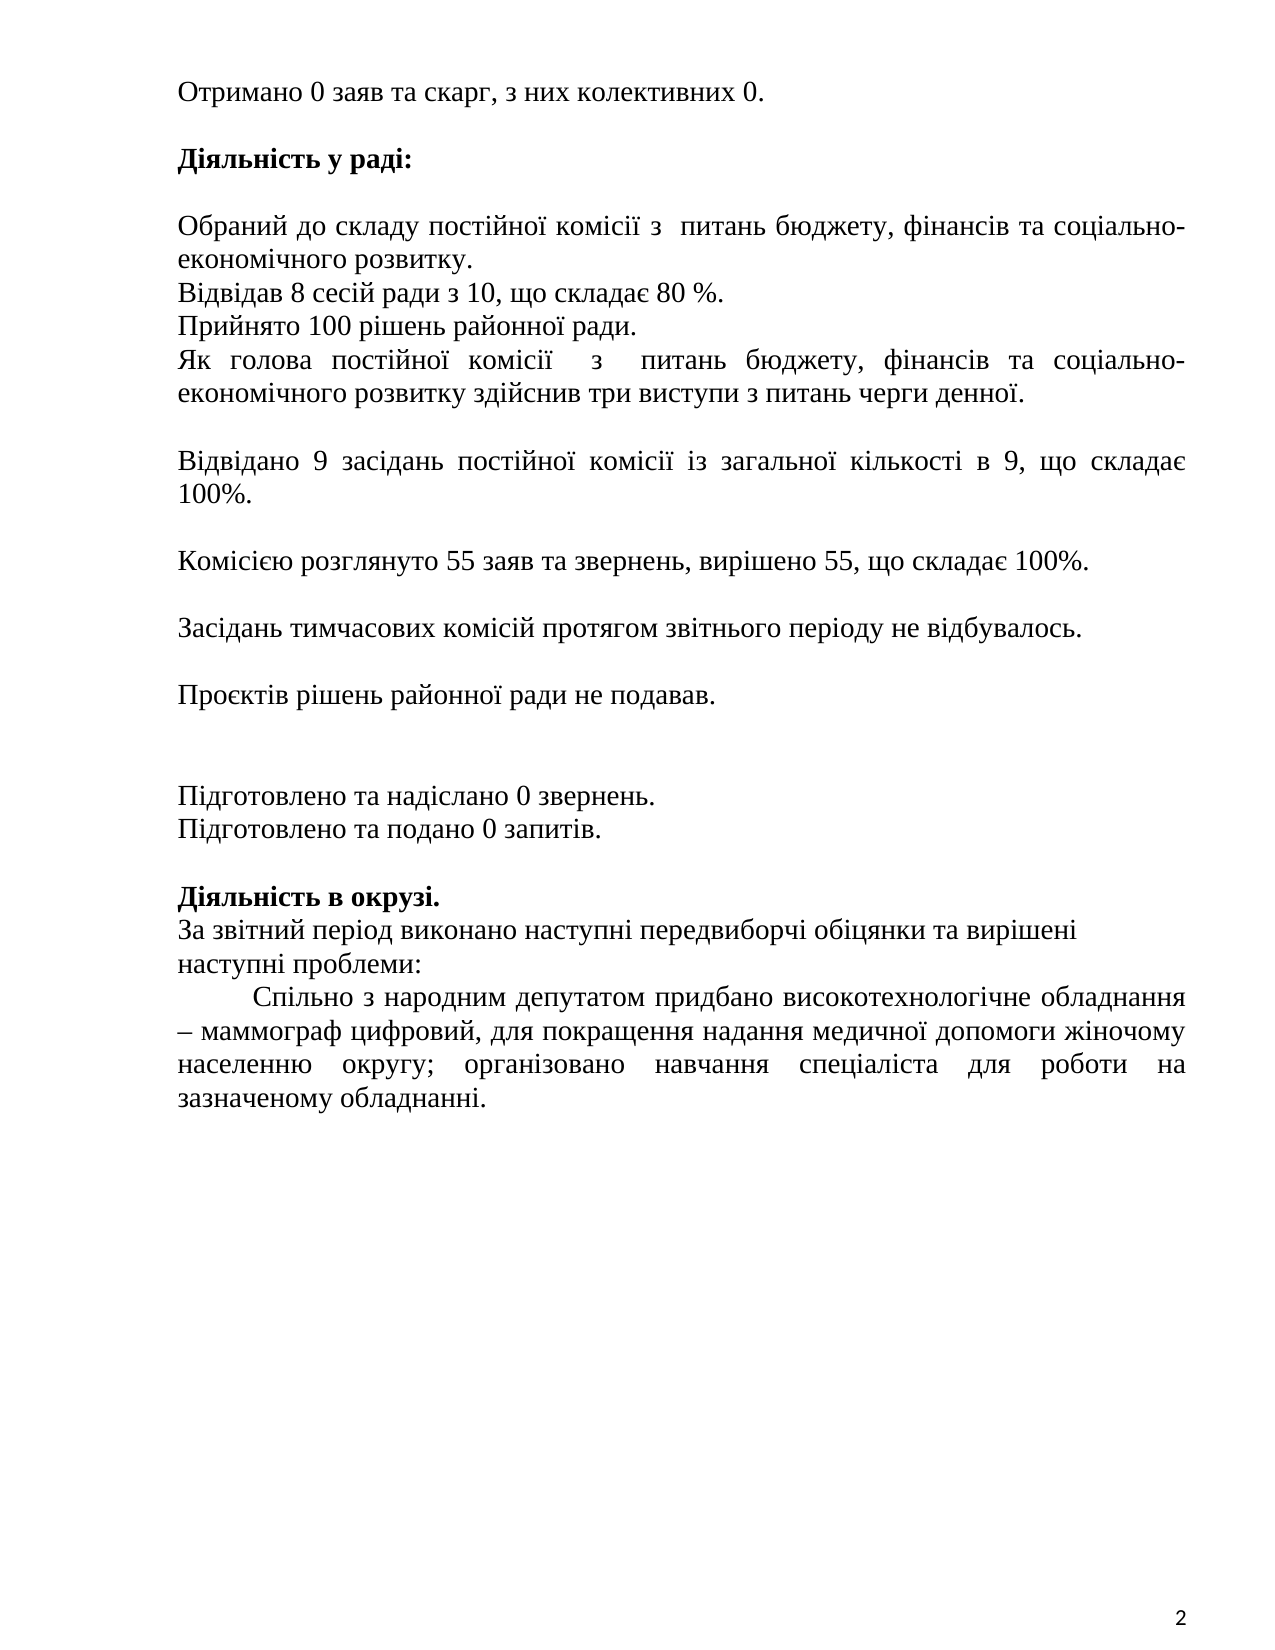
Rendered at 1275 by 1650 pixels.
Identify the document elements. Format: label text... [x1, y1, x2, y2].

text Діяльність в окрузі. [177, 879, 1186, 912]
text Засідань тимчасових комісій протягом звітнього періоду не відбувалось. [177, 610, 1186, 644]
text Отримано 0 заяв та скарг, з них колективних 0. [177, 74, 1186, 107]
text Комісією розглянуто 55 заяв та звернень, вирішено 55, що складає 100%. [177, 543, 1186, 577]
text Підготовлено та подано 0 запитів. [177, 812, 1186, 845]
text Діяльність у раді: [177, 141, 1186, 174]
text Прийнято 100 рішень районної ради. [177, 308, 1186, 342]
text Проєктів рішень районної ради не подавав. [177, 677, 1186, 711]
text Як голова постійної комісії з питань бюджету, фінансів та соціально-економічного розвитку здійснив три виступи з питань черги денної. [177, 342, 1186, 409]
text Відвідав 8 сесій ради з 10, що складає 80 %. [177, 275, 1186, 308]
text Спільно з народним депутатом придбано високотехнологічне обладнання – маммограф цифровий, для покращення надання медичної допомоги жіночому населенню округу; організовано навчання спеціаліста для роботи на зазначеному обладнанні. [177, 979, 1186, 1113]
text За звітний період виконано наступні передвиборчі обіцянки та вирішені [177, 912, 1186, 946]
text Підготовлено та надіслано 0 звернень. [177, 778, 1186, 812]
text Обраний до складу постійної комісії з питань бюджету, фінансів та соціально-економічного розвитку. [177, 208, 1186, 275]
text Відвідано 9 засідань постійної комісії із загальної кількості в 9, що складає 100%. [177, 443, 1186, 510]
text наступні проблеми: [177, 946, 1186, 979]
